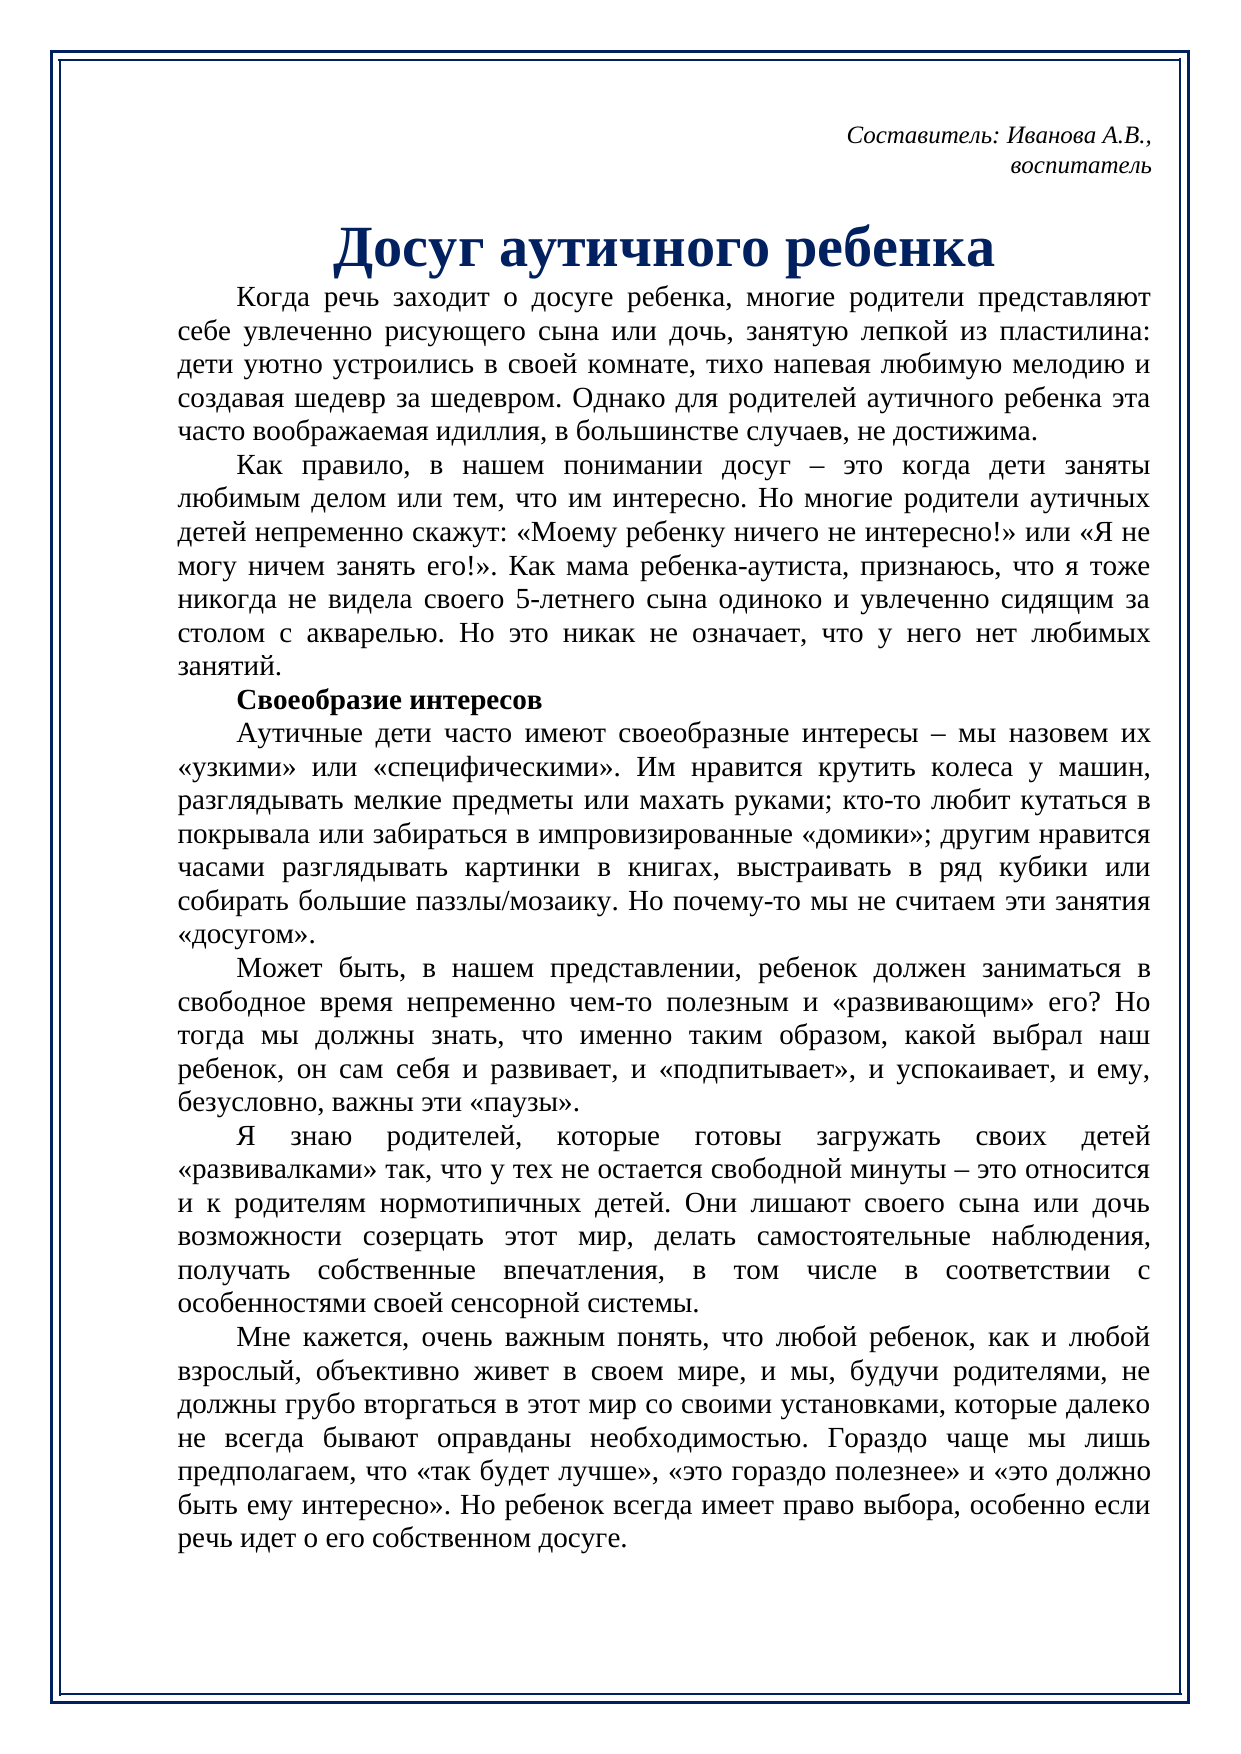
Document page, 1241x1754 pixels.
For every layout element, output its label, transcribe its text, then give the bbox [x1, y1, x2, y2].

text Своеобразие интересов [177, 682, 1152, 715]
text Как правило, в нашем понимании досуг – это когда дети заняты любимым делом или тем, что им интересно. Но многие родители аутичных детей непременно скажут: «Моему ребенку ничего не интересно!» или «Я не могу ничем занять его!». Как мама ребенка-аутиста, признаюсь, что я тоже никогда не видела своего 5-летнего сына одиноко и увлеченно сидящим за столом с акварелью. Но это никак не означает, что у него нет любимых занятий. [177, 447, 1152, 682]
text Мне кажется, очень важным понять, что любой ребенок, как и любой взрослый, объективно живет в своем мире, и мы, будучи родителями, не должны грубо вторгаться в этот мир со своими установками, которые далеко не всегда бывают оправданы необходимостью. Гораздо чаще мы лишь предполагаем, что «так будет лучше», «это гораздо полезнее» и «это должно быть ему интересно». Но ребенок всегда имеет право выбора, особенно если речь идет о его собственном досуге. [177, 1319, 1152, 1554]
text Досуг аутичного ребенка [177, 212, 1152, 279]
text Может быть, в нашем представлении, ребенок должен заниматься в свободное время непременно чем-то полезным и «развивающим» его? Но тогда мы должны знать, что именно таким образом, какой выбрал наш ребенок, он сам себя и развивает, и «подпитывает», и успокаивает, и ему, безусловно, важны эти «паузы». [177, 950, 1152, 1118]
text Я знаю родителей, которые готовы загружать своих детей «развивалками» так, что у тех не остается свободной минуты – это относится и к родителям нормотипичных детей. Они лишают своего сына или дочь возможности созерцать этот мир, делать самостоятельные наблюдения, получать собственные впечатления, в том числе в соответствии с особенностями своей сенсорной системы. [177, 1118, 1152, 1319]
text Аутичные дети часто имеют своеобразные интересы – мы назовем их «узкими» или «специфическими». Им нравится крутить колеса у машин, разглядывать мелкие предметы или махать руками; кто-то любит кутаться в покрывала или забираться в импровизированные «домики»; другим нравится часами разглядывать картинки в книгах, выстраивать в ряд кубики или собирать большие паззлы/мозаику. Но почему-то мы не считаем эти занятия «досугом». [177, 715, 1152, 950]
text Составитель: Иванова А.В., воспитатель [177, 118, 1152, 179]
text Когда речь заходит о досуге ребенка, многие родители представляют себе увлеченно рисующего сына или дочь, занятую лепкой из пластилина: дети уютно устроились в своей комнате, тихо напевая любимую мелодию и создавая шедевр за шедевром. Однако для родителей аутичного ребенка эта часто воображаемая идиллия, в большинстве случаев, не достижима. [177, 279, 1152, 447]
